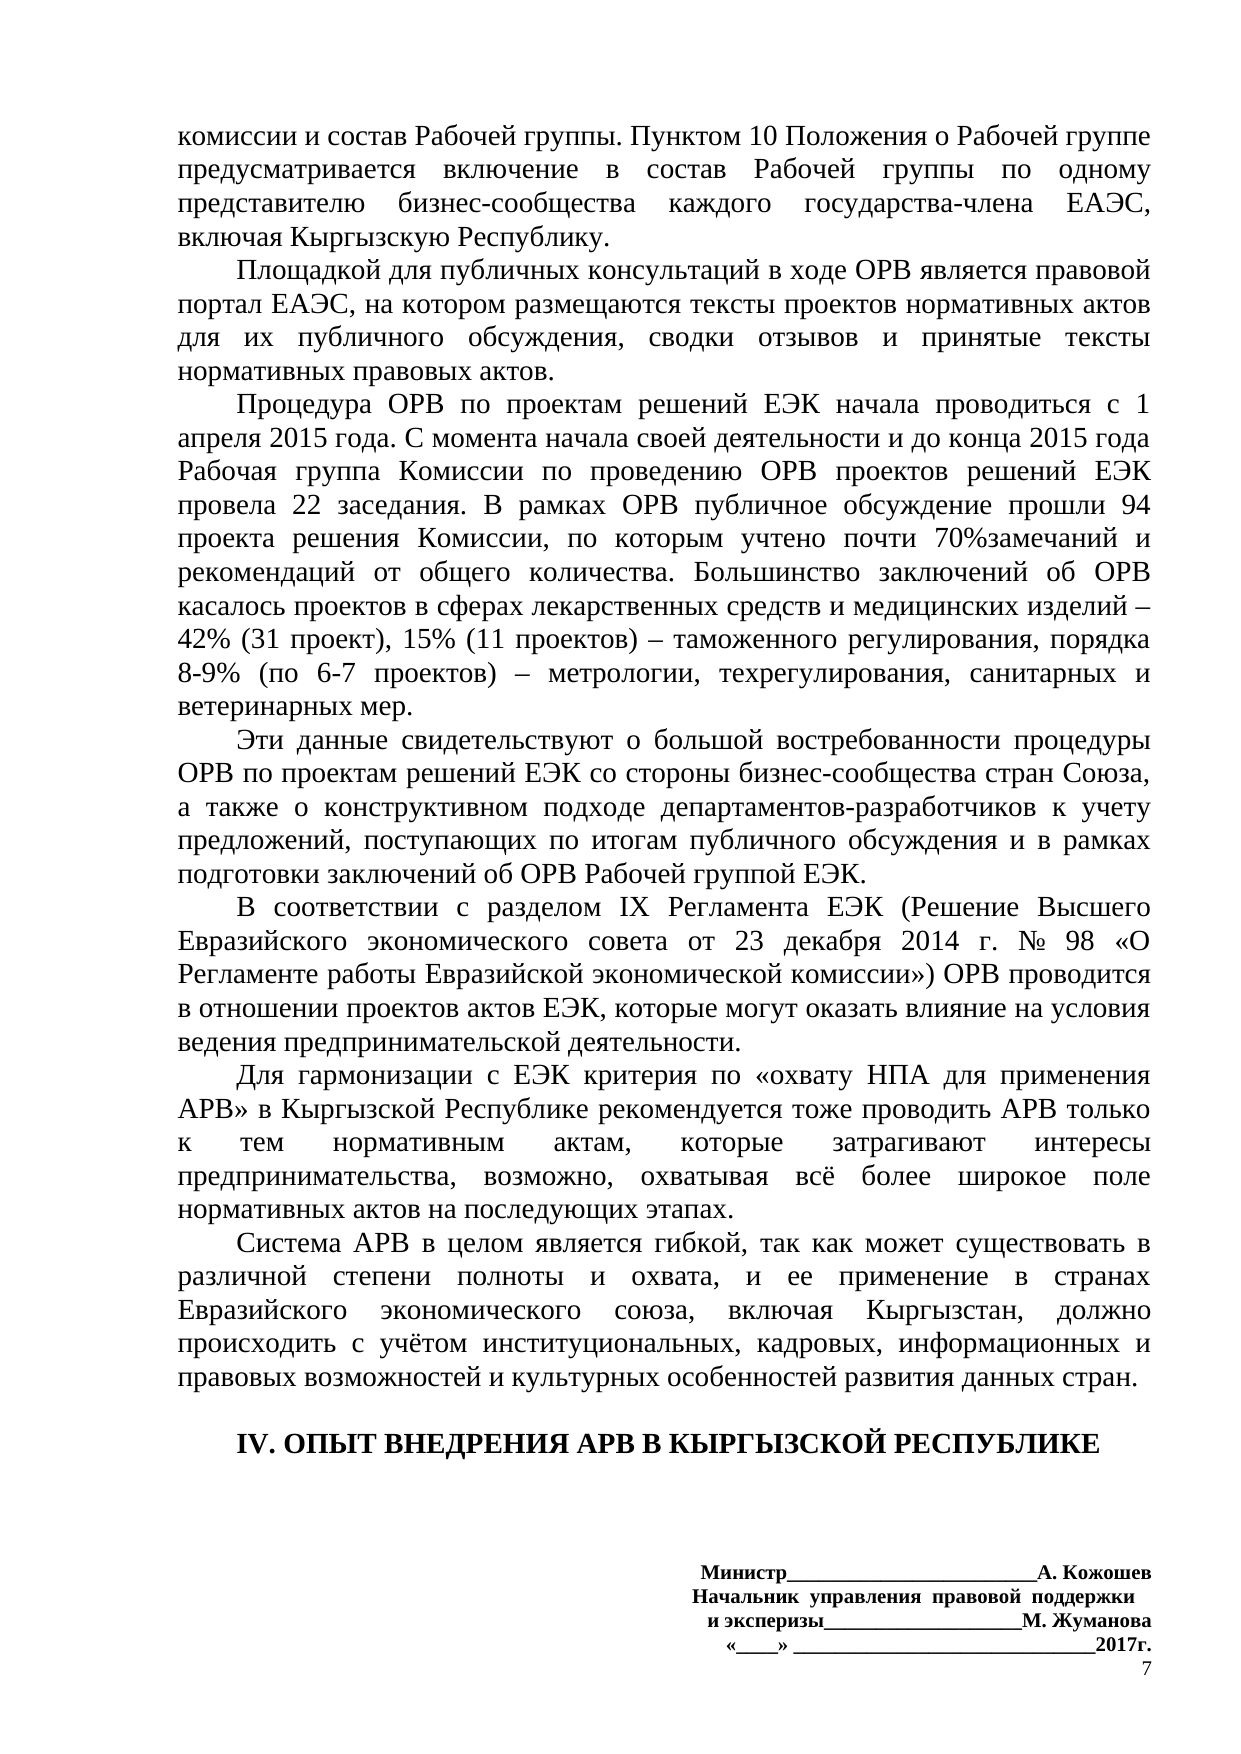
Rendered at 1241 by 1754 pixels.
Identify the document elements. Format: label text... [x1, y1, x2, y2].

text Процедура ОРВ по проектам решений ЕЭК начала проводиться с 1 апреля 2015 года. С момента начала своей деятельности и до конца 2015 года Рабочая группа Комиссии по проведению ОРВ проектов решений ЕЭК провела 22 заседания. В рамках ОРВ публичное обсуждение прошли 94 проекта решения Комиссии, по которым учтено почти 70%замечаний и рекомендаций от общего количества. Большинство заключений об ОРВ касалось проектов в сферах лекарственных средств и медицинских изделий – 42% (31 проект), 15% (11 проектов) – таможенного регулирования, порядка 8-9% (по 6-7 проектов) – метрологии, техрегулирования, санитарных и ветеринарных мер. [177, 386, 1152, 722]
text В соответствии с разделом IX Регламента ЕЭК (Решение Высшего Евразийского экономического совета от 23 декабря 2014 г. № 98 «О Регламенте работы Евразийской экономической комиссии») ОРВ проводится в отношении проектов актов ЕЭК, которые могут оказать влияние на условия ведения предпринимательской деятельности. [177, 889, 1152, 1057]
text Площадкой для публичных консультаций в ходе ОРВ является правовой портал ЕАЭС, на котором размещаются тексты проектов нормативных актов для их публичного обсуждения, сводки отзывов и принятые тексты нормативных правовых актов. [177, 252, 1152, 386]
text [177, 118, 1152, 252]
text Система АРВ в целом является гибкой, так как может существовать в различной степени полноты и охвата, и ее применение в странах Евразийского экономического союза, включая Кыргызстан, должно происходить с учётом институциональных, кадровых, информационных и правовых возможностей и культурных особенностей развития данных стран. [177, 1225, 1152, 1393]
text Для гармонизации с ЕЭК критерия по «охвату НПА для применения АРВ» в Кыргызской Республике рекомендуется тоже проводить АРВ только к тем нормативным актам, которые затрагивают интересы предпринимательства, возможно, охватывая всё более широкое поле нормативных актов на последующих этапах. [177, 1057, 1152, 1225]
text IV. ОПЫТ ВНЕДРЕНИЯ АРВ В КЫРГЫЗСКОЙ РЕСПУБЛИКЕ [177, 1426, 1152, 1460]
text Эти данные свидетельствуют о большой востребованности процедуры ОРВ по проектам решений ЕЭК со стороны бизнес-сообщества стран Союза, а также о конструктивном подходе департаментов-разработчиков к учету предложений, поступающих по итогам публичного обсуждения и в рамках подготовки заключений об ОРВ Рабочей группой ЕЭК. [177, 722, 1152, 889]
